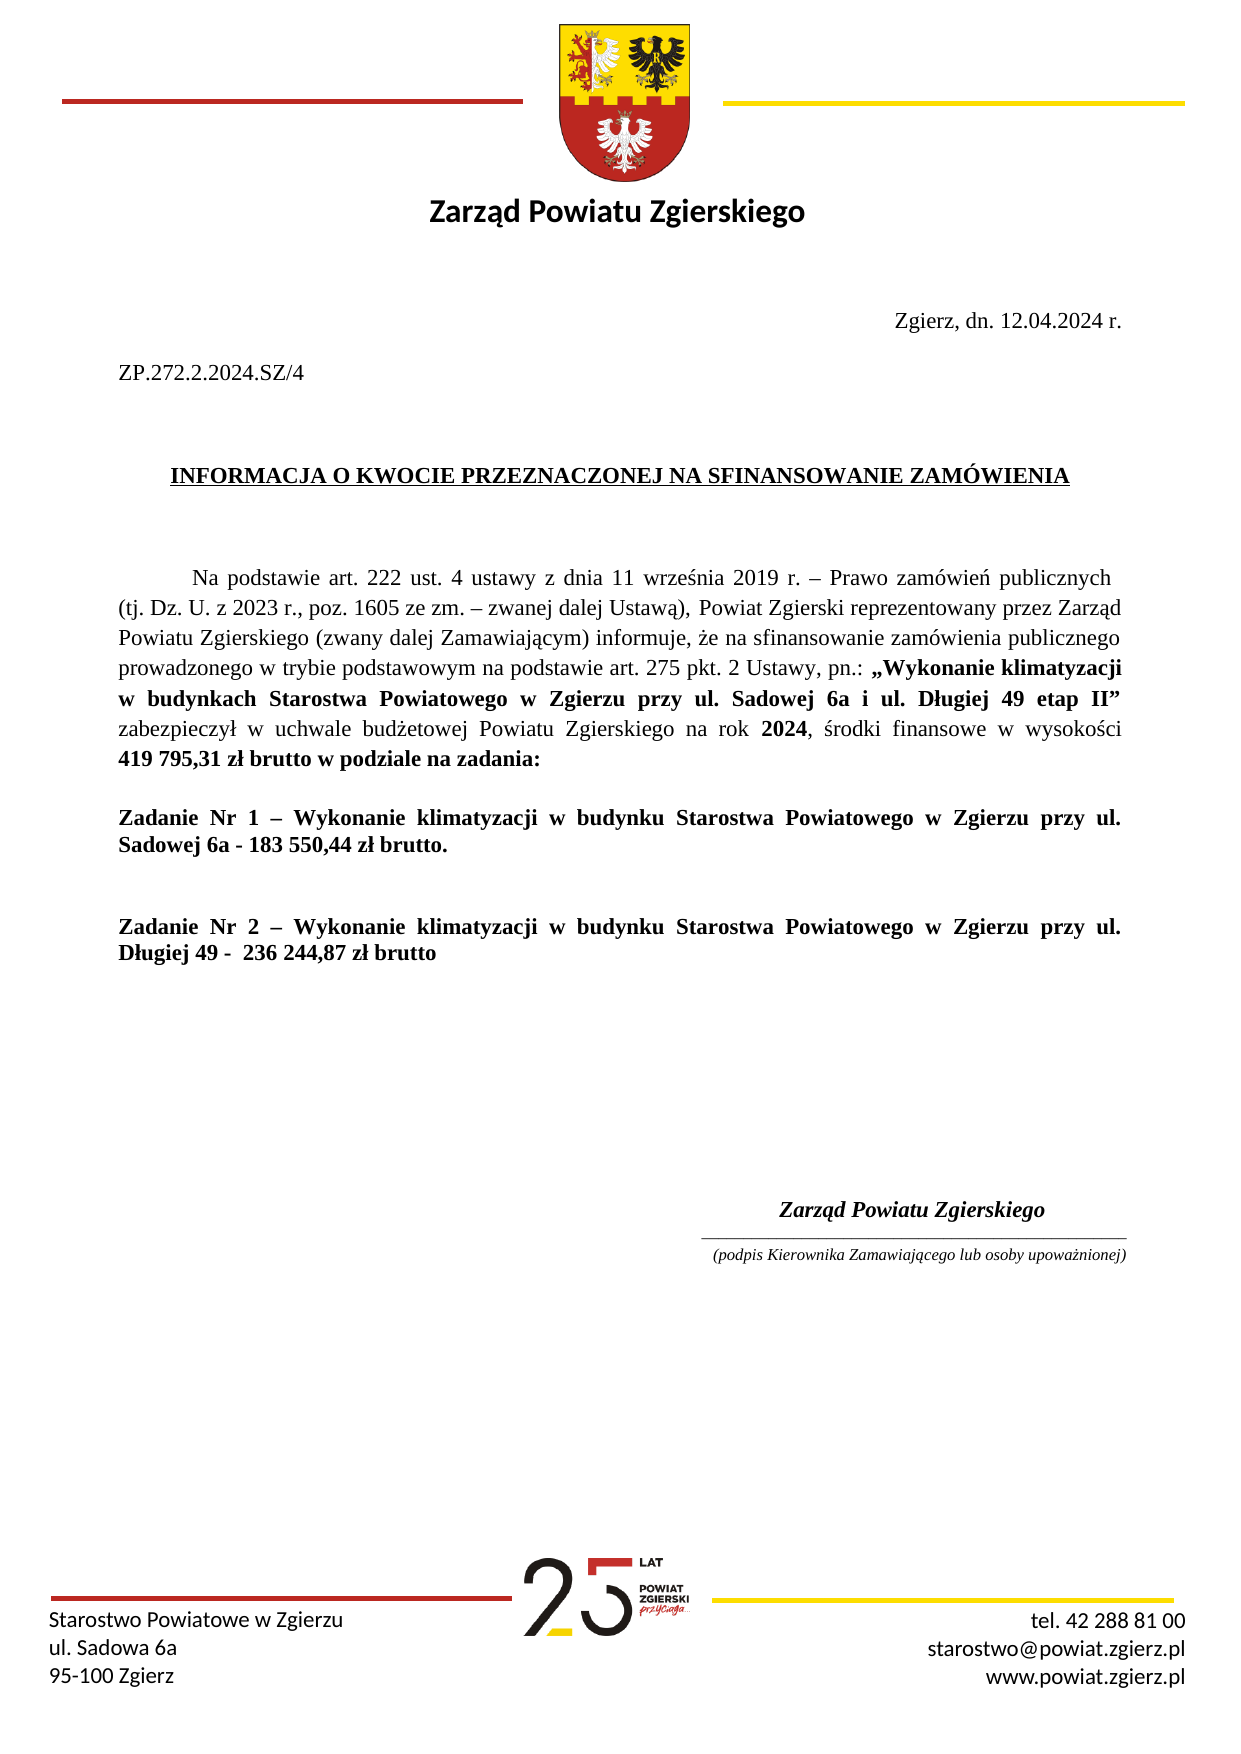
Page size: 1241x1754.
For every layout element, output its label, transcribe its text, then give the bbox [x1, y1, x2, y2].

picture [559, 24, 690, 182]
text INFORMACJA O KWOCIE PRZEZNACZONEJ NA SFINANSOWANIE ZAMÓWIENIA [118, 462, 1122, 488]
text ZP.272.2.2024.SZ/4 [118, 359, 1122, 385]
text Zgierz, dn. 12.04.2024 r. [118, 307, 1122, 333]
picture [712, 1598, 1174, 1603]
text Zarząd Powiatu Zgierskiego [118, 1196, 1126, 1222]
text ___________________________________________________ [118, 1222, 1126, 1241]
picture [62, 99, 523, 104]
text Zadanie Nr 2 – Wykonanie klimatyzacji w budynku Starostwa Powiatowego w Zgierzu przy ul. Długiej 49 - 236 244,87 zł brutto [118, 913, 1122, 965]
text Na podstawie art. 222 ust. 4 ustawy z dnia 11 września 2019 r. – Prawo zamówień publicznych (tj. Dz. U. z 2023 r., poz. 1605 ze zm. – zwanej dalej Ustawą), Powiat Zgierski reprezentowany przez Zarząd Powiatu Zgierskiego (zwany dalej Zamawiającym) informuje, że na sfinansowanie zamówienia publicznego prowadzonego w trybie podstawowym na podstawie art. 275 pkt. 2 Ustawy, pn.: „Wykonanie klimatyzacji w budynkach Starostwa Powiatowego w Zgierzu przy ul. Sadowej 6a i ul. Długiej 49 etap II” zabezpieczył w uchwale budżetowej Powiatu Zgierskiego na rok 2024, środki finansowe w wysokości 419 795,31 zł brutto w podziale na zadania: [118, 564, 1122, 771]
text Zadanie Nr 1 – Wykonanie klimatyzacji w budynku Starostwa Powiatowego w Zgierzu przy ul. Sadowej 6a - 183 550,44 zł brutto. [118, 804, 1122, 857]
picture [723, 101, 1185, 106]
text (podpis Kierownika Zamawiającego lub osoby upoważnionej) [118, 1244, 1126, 1263]
picture [523, 1558, 690, 1636]
picture [51, 1596, 512, 1601]
